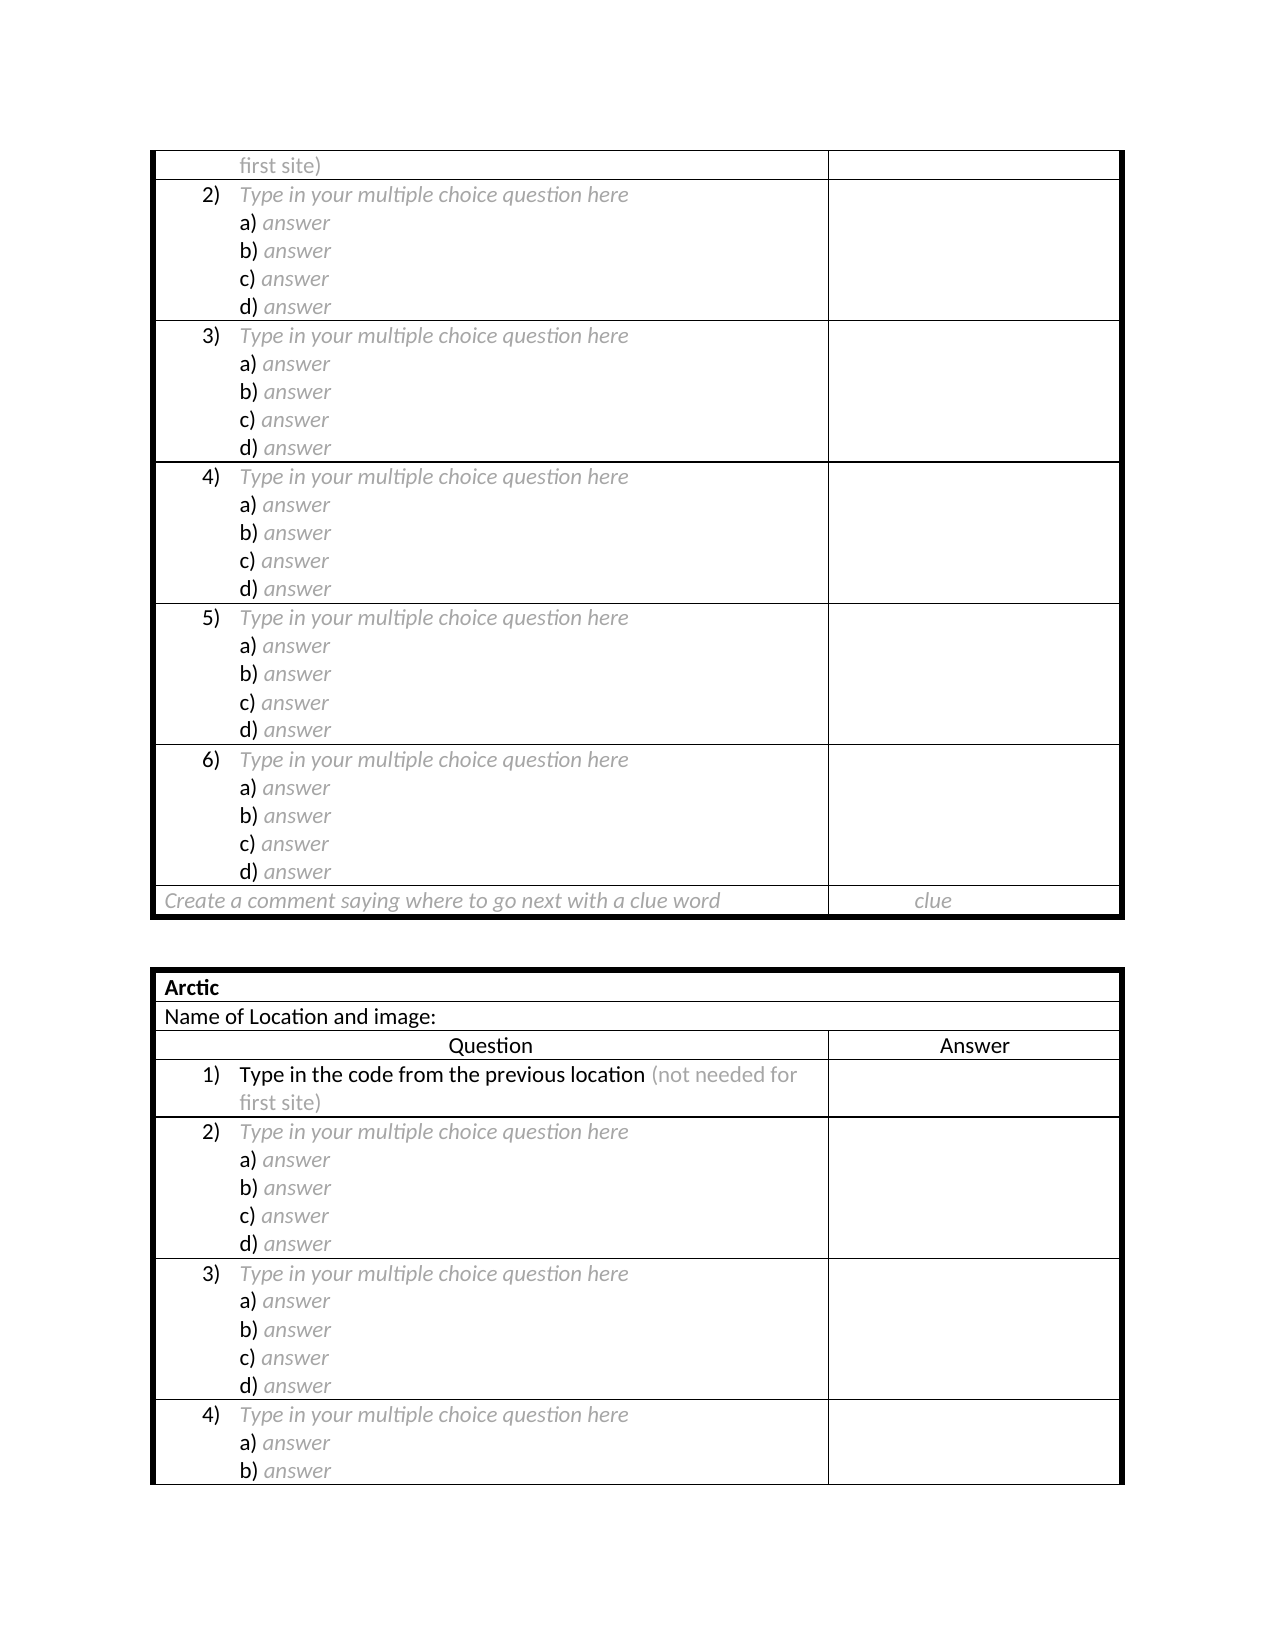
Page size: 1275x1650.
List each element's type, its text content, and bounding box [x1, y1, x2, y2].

table_cell [829, 745, 1119, 885]
table_cell Question [156, 1031, 828, 1059]
table_cell Type in the code from the previous location (not needed for first site) [156, 1060, 828, 1116]
table_header Arctic [156, 973, 1119, 1001]
table_cell Type in your multiple choice question here a) answer b) answer c) answer d) answer [156, 1118, 828, 1258]
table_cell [156, 1259, 828, 1399]
table_cell Type in your multiple choice question here a) answer b) answer c) answer d) answer [156, 180, 828, 320]
table_cell Type in your multiple choice question here a) answer b) answer c) answer d) answer [156, 745, 828, 885]
table_cell [829, 321, 1119, 461]
table_cell [829, 1259, 1119, 1399]
table_cell [829, 180, 1119, 320]
table_cell Type in your multiple choice question here a) answer b) answer c) answer d) answer [156, 604, 828, 744]
table_cell clue [829, 886, 1119, 914]
table_cell [829, 1060, 1119, 1116]
table_cell Type in your multiple choice question here a) answer b) answer c) answer d) answer [156, 321, 828, 461]
table_cell Type in your multiple choice question here a) answer b) answer c) answer d) answer [156, 463, 828, 602]
table_cell [829, 1118, 1119, 1258]
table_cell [156, 151, 828, 179]
table_cell Name of Location and image: [156, 1002, 1119, 1030]
table_cell [829, 604, 1119, 744]
table_cell Create a comment saying where to go next with a clue word [156, 886, 828, 914]
table_cell [829, 1400, 1119, 1484]
table_cell Answer [829, 1031, 1119, 1059]
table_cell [156, 1400, 828, 1484]
table_cell [829, 151, 1119, 179]
table_cell [829, 463, 1119, 602]
